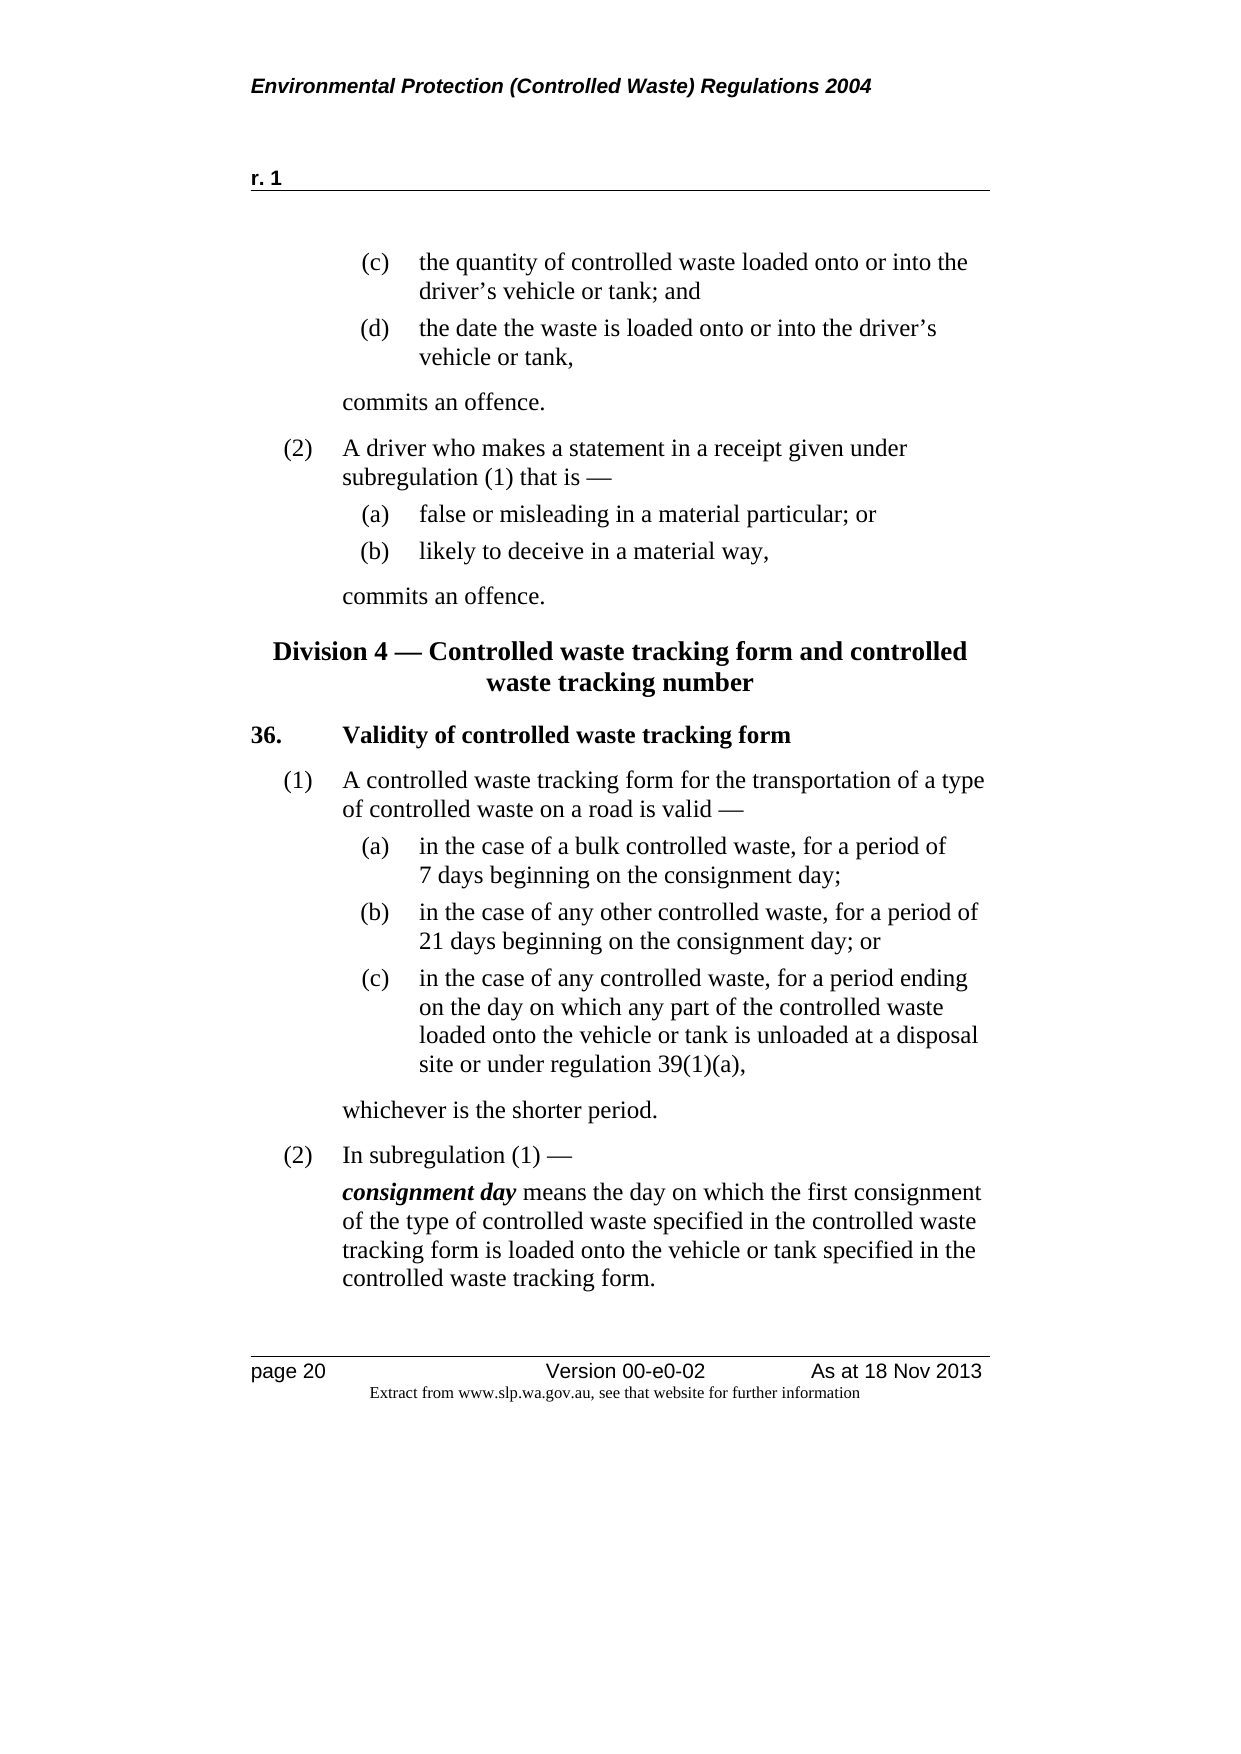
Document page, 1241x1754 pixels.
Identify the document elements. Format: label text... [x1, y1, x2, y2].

text (a) false or misleading in a material particular; or [251, 499, 990, 527]
text (c) the quantity of controlled waste loaded onto or into the driver’s vehicle or tank; and [251, 247, 990, 305]
text (1) A controlled waste tracking form for the transportation of a type of controlled waste on a road is valid — [251, 766, 990, 823]
subtitle Division 4 — Controlled waste tracking form and controlled waste tracking number [251, 635, 990, 697]
text (b) in the case of any other controlled waste, for a period of 21 days beginning on the consignment day; or [251, 897, 990, 955]
text (b) likely to deceive in a material way, [251, 536, 990, 564]
text (d) the date the waste is loaded onto or into the driver’s vehicle or tank, [251, 313, 990, 371]
text (a) in the case of a bulk controlled waste, for a period of 7 days beginning on the consignment day; [251, 831, 990, 889]
text (2) In subregulation (1) — [251, 1140, 990, 1169]
text whichever is the shorter period. [251, 1095, 990, 1123]
text commits an offence. [251, 387, 990, 416]
text consignment day means the day on which the first consignment of the type of controlled waste specified in the controlled waste tracking form is loaded onto the vehicle or tank specified in the controlled waste tracking form. [251, 1177, 990, 1292]
text commits an offence. [251, 581, 990, 610]
text (c) in the case of any controlled waste, for a period ending on the day on which any part of the controlled waste loaded onto the vehicle or tank is unloaded at a disposal site or under regulation 39(1)(a), [251, 963, 990, 1078]
text (2) A driver who makes a statement in a receipt given under subregulation (1) that is — [251, 433, 990, 490]
subtitle 36. Validity of controlled waste tracking form [251, 720, 990, 749]
